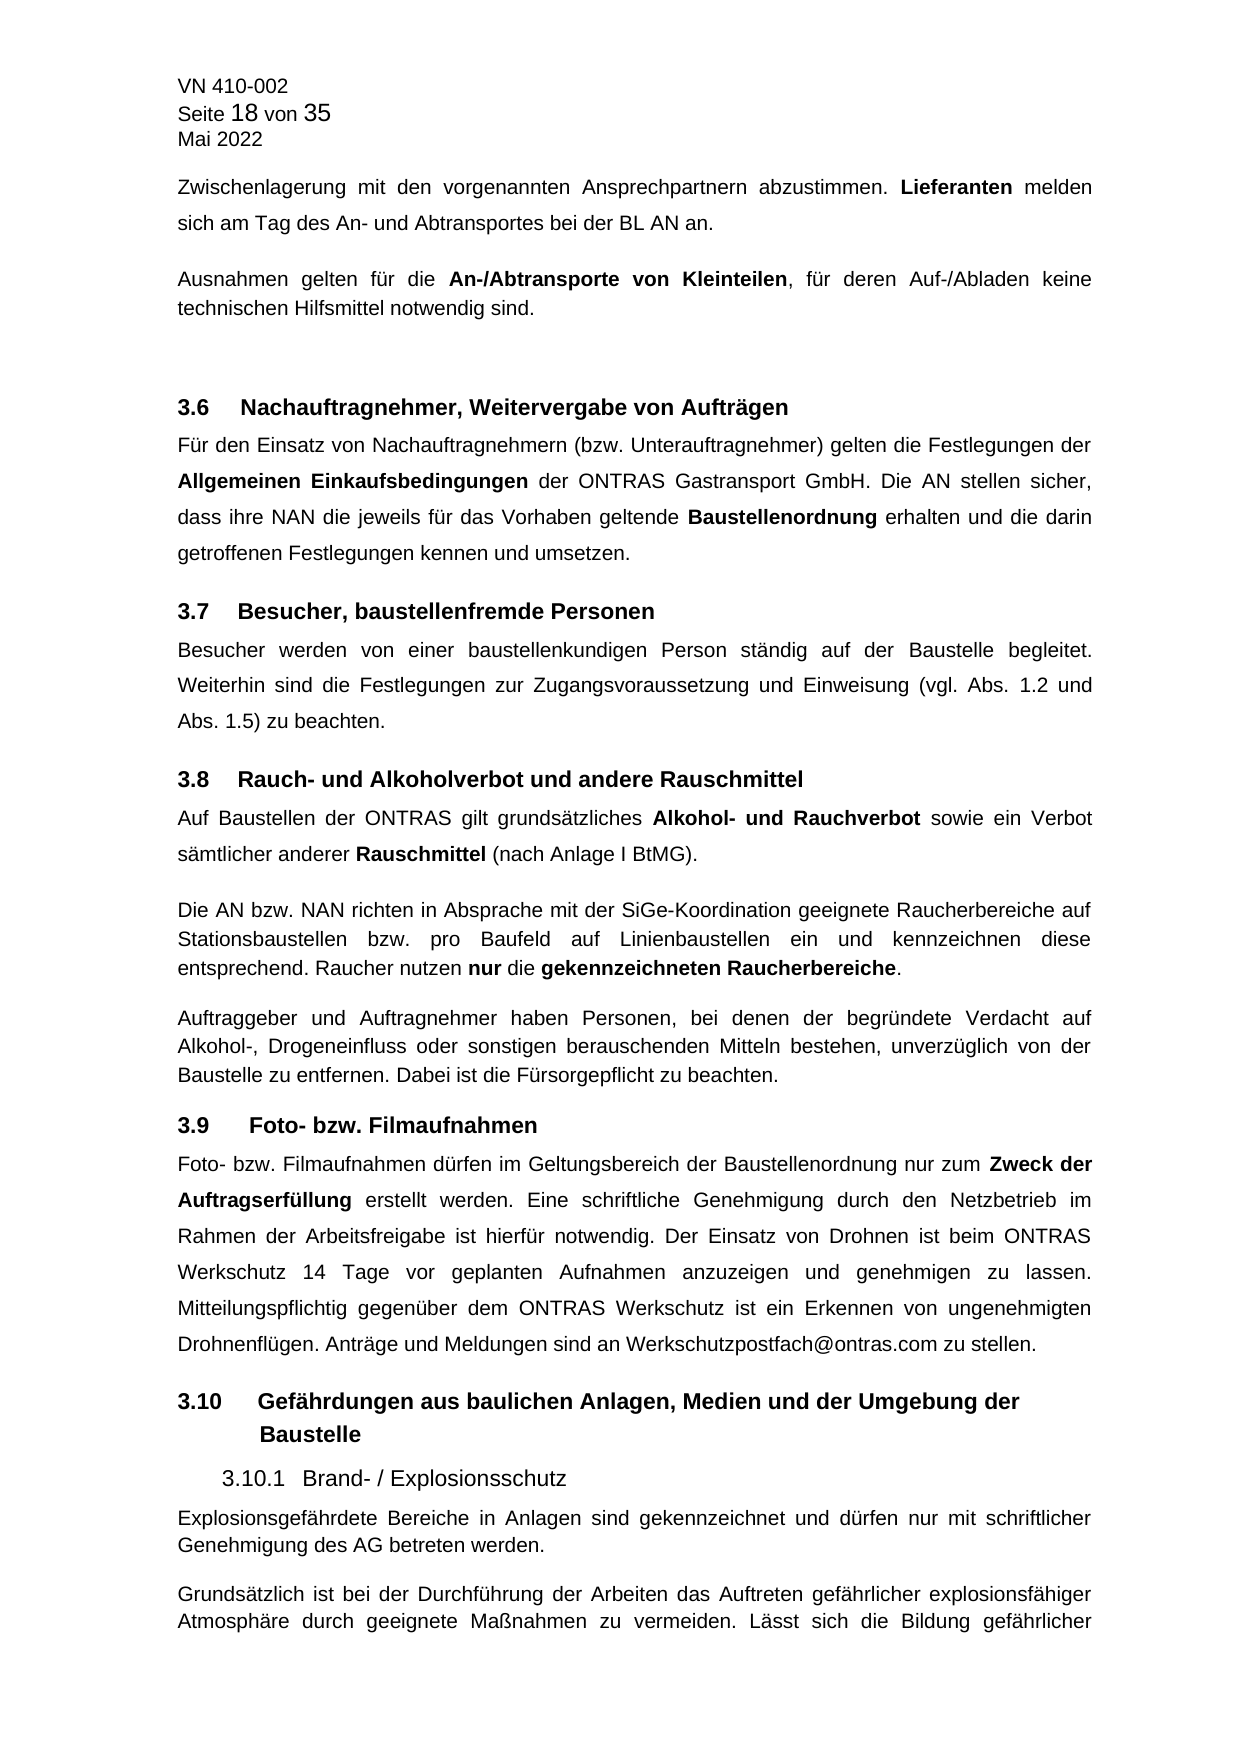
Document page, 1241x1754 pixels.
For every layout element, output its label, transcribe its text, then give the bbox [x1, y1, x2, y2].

subtitle Rauch- und Alkoholverbot und andere Rauschmittel [177, 766, 1092, 792]
text Besucher werden von einer baustellenkundigen Person ständig auf der Baustelle begleitet. Weiterhin sind die Festlegungen zur Zugangsvoraussetzung und Einweisung (vgl. Abs. 1.2 und Abs. 1.5) zu beachten. [177, 637, 1092, 733]
text Explosionsgefährdete Bereiche in Anlagen sind gekennzeichnet und dürfen nur mit schriftlicher Genehmigung des AG betreten werden. [177, 1506, 1092, 1557]
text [177, 174, 1092, 234]
text Ausnahmen gelten für die An-/Abtransporte von Kleinteilen, für deren Auf-/Abladen keine technischen Hilfsmittel notwendig sind. [177, 267, 1092, 320]
text Für den Einsatz von Nachauftragnehmern (bzw. Unterauftragnehmer) gelten die Festlegungen der Allgemeinen Einkaufsbedingungen der ONTRAS Gastransport GmbH. Die AN stellen sicher, dass ihre NAN die jeweils für das Vorhaben geltende Baustellenordnung erhalten und die darin getroffenen Festlegungen kennen und umsetzen. [177, 433, 1092, 565]
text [177, 1581, 1092, 1633]
subtitle Besucher, baustellenfremde Personen [177, 598, 1092, 624]
subtitle Foto- bzw. Filmaufnahmen [177, 1112, 1092, 1139]
text Auftraggeber und Auftragnehmer haben Personen, bei denen der begründete Verdacht auf Alkohol-, Drogeneinfluss oder sonstigen berauschenden Mitteln bestehen, unverzüglich von der Baustelle zu entfernen. Dabei ist die Fürsorgepflicht zu beachten. [177, 1005, 1092, 1087]
text Auf Baustellen der ONTRAS gilt grundsätzliches Alkohol- und Rauchverbot sowie ein Verbot sämtlicher anderer Rauschmittel (nach Anlage I BtMG). [177, 806, 1092, 865]
text Foto- bzw. Filmaufnahmen dürfen im Geltungsbereich der Baustellenordnung nur zum Zweck der Auftragserfüllung erstellt werden. Eine schriftliche Genehmigung durch den Netzbetrieb im Rahmen der Arbeitsfreigabe ist hierfür notwendig. Der Einsatz von Drohnen ist beim ONTRAS Werkschutz 14 Tage vor geplanten Aufnahmen anzuzeigen und genehmigen zu lassen. Mitteilungspflichtig gegenüber dem ONTRAS Werkschutz ist ein Erkennen von ungenehmigten Drohnenflügen. Anträge und Meldungen sind an Werkschutzpostfach@ontras.com zu stellen. [177, 1152, 1092, 1356]
subtitle Brand- / Explosionsschutz [222, 1465, 1092, 1491]
subtitle Nachauftragnehmer, Weitervergabe von Aufträgen [177, 394, 1092, 420]
subtitle Baustelle [215, 1421, 1092, 1448]
text Die AN bzw. NAN richten in Absprache mit der SiGe-Koordination geeignete Raucherbereiche auf Stationsbaustellen bzw. pro Baufeld auf Linienbaustellen ein und kennzeichnen diese entsprechend. Raucher nutzen nur die gekennzeichneten Raucherbereiche. [177, 898, 1092, 980]
subtitle Gefährdungen aus baulichen Anlagen, Medien und der Umgebung der [177, 1388, 1092, 1415]
